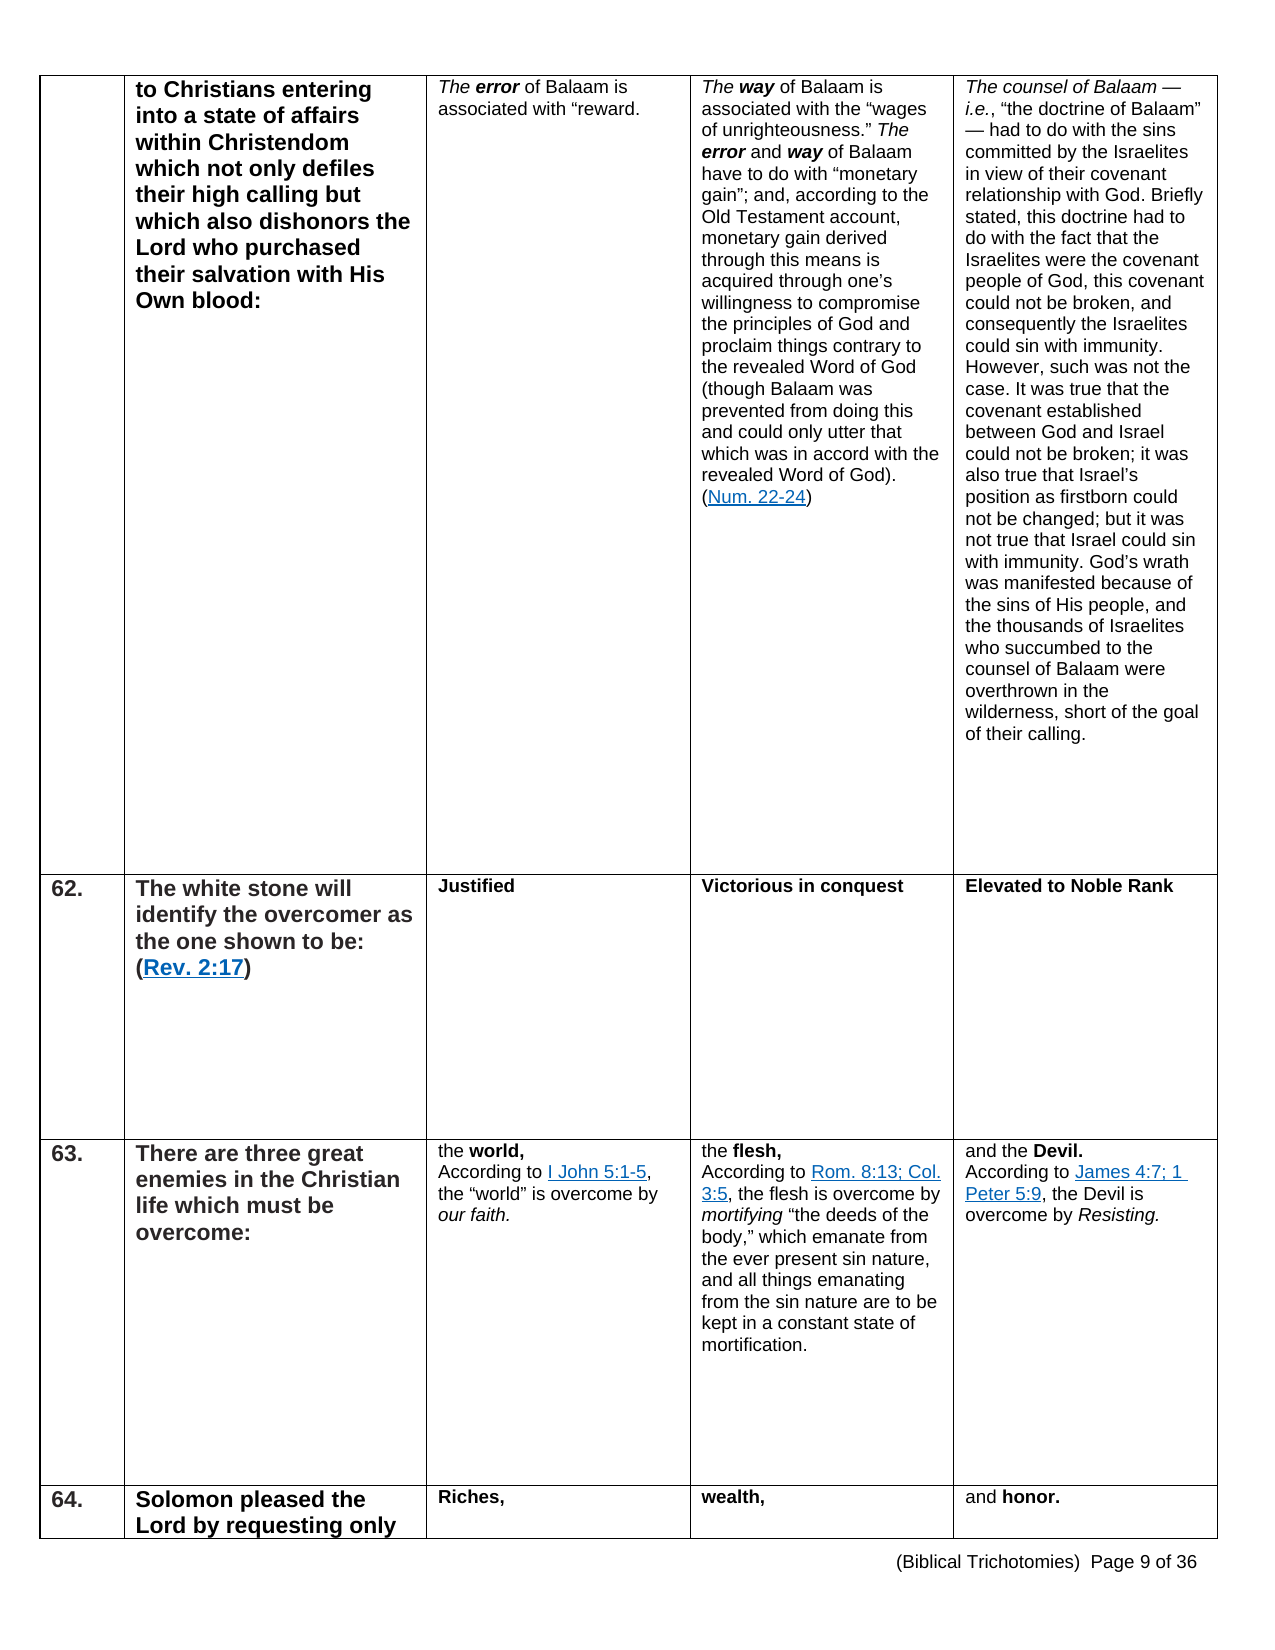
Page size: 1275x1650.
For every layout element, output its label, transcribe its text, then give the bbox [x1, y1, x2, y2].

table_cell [427, 1486, 690, 1538]
table_cell [41, 76, 124, 874]
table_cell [691, 1486, 953, 1538]
table_cell and the Devil. According to James 4:7; 1 Peter 5:9, the Devil is overcome by Resisting. [954, 1140, 1217, 1484]
table_cell Justified [427, 875, 690, 1138]
table_cell [41, 1140, 124, 1484]
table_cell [125, 76, 426, 874]
table_cell [41, 1486, 124, 1538]
table_cell [41, 875, 124, 1138]
table_cell the world, According to I John 5:1-5, the “world” is overcome by our faith. [427, 1140, 690, 1484]
table_cell The white stone will identify the overcomer as the one shown to be: (Rev. 2:17) [125, 875, 426, 1138]
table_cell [954, 1486, 1217, 1538]
table_cell There are three great enemies in the Christian life which must be overcome: [125, 1140, 426, 1484]
table_cell Victorious in conquest [691, 875, 953, 1138]
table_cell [125, 1486, 426, 1538]
table_cell Elevated to Noble Rank [954, 875, 1217, 1138]
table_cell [691, 76, 953, 874]
table_cell the flesh, According to Rom. 8:13; Col. 3:5, the flesh is overcome by mortifying “the deeds of the body,” which emanate from the ever present sin nature, and all things emanating from the sin nature are to be kept in a constant state of mortification. [691, 1140, 953, 1484]
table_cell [427, 76, 690, 874]
